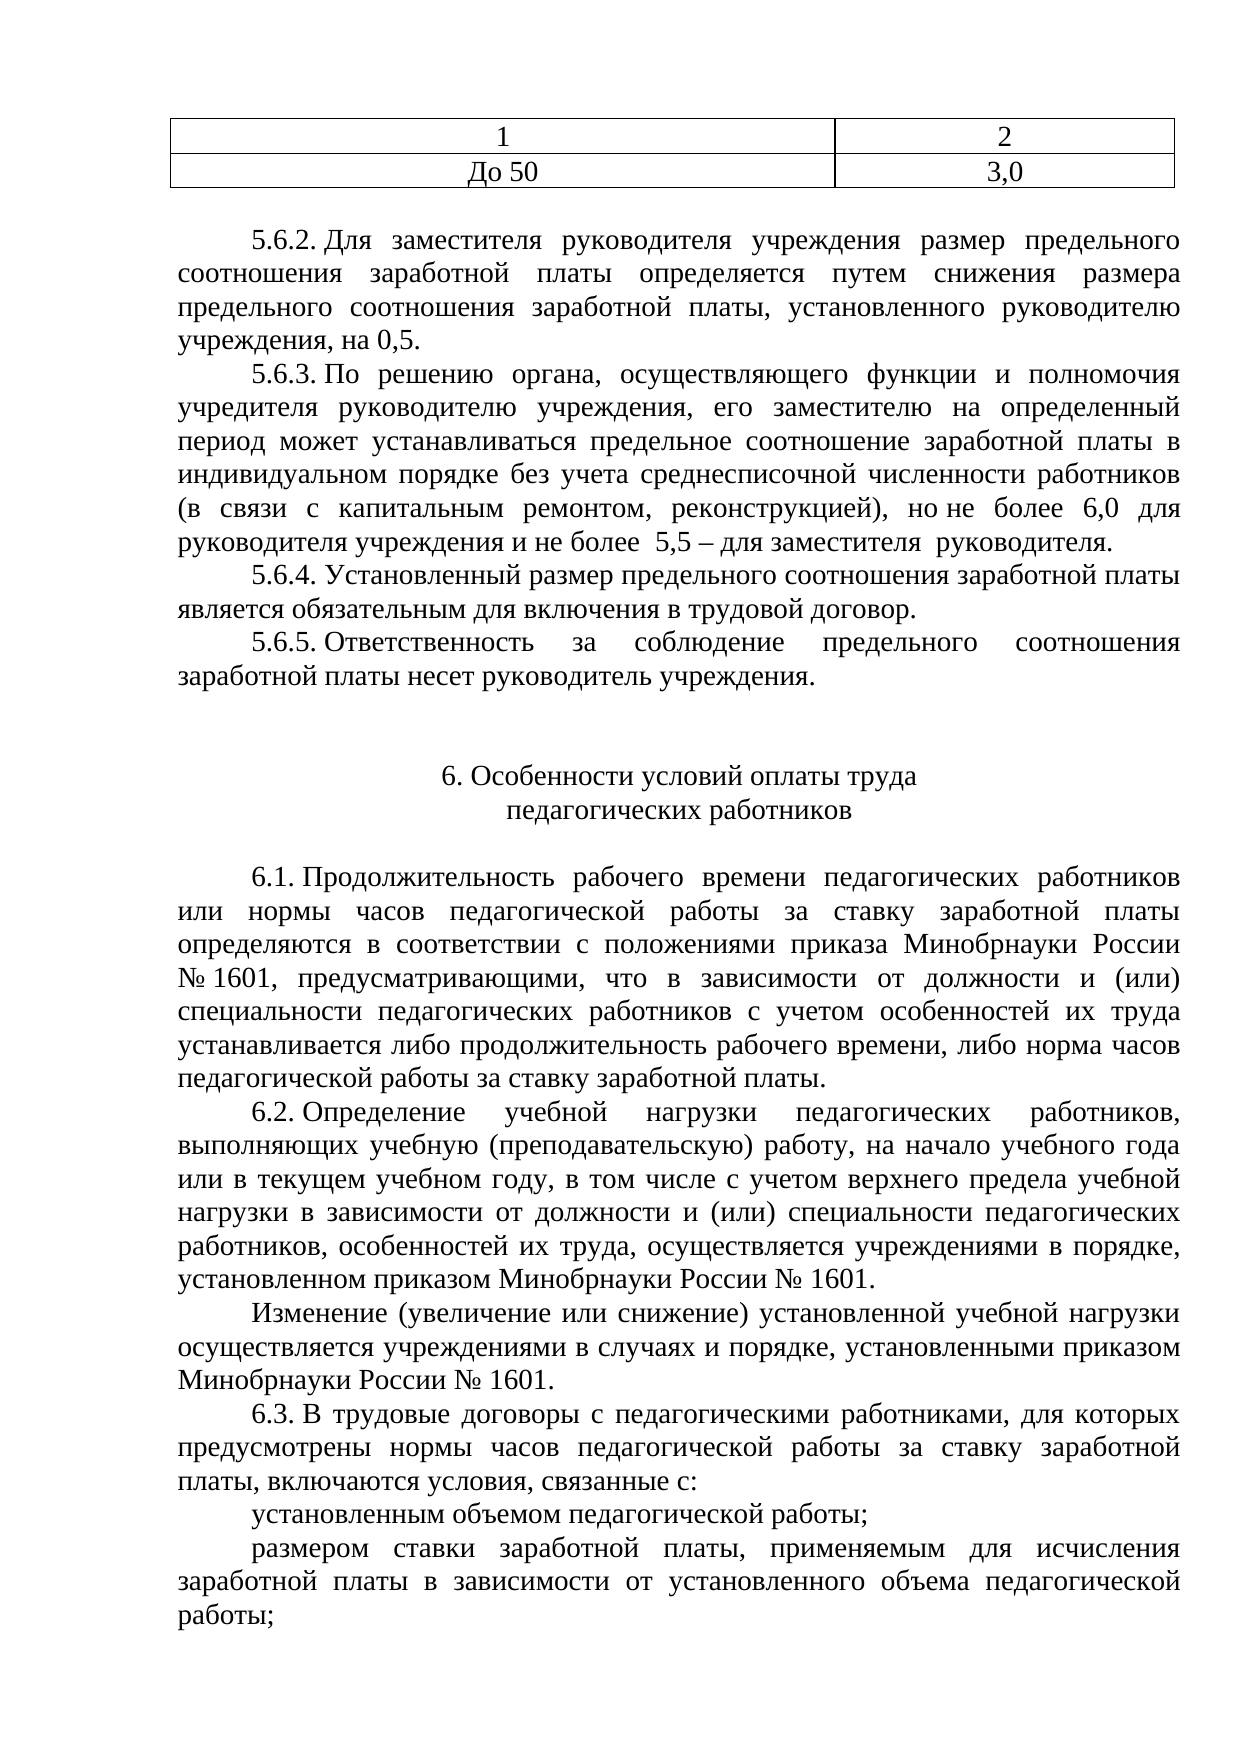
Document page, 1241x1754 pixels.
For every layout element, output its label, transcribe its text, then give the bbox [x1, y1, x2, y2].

text 6.2. Определение учебной нагрузки педагогических работников, выполняющих учебную (преподавательскую) работу, на начало учебного года или в текущем учебном году, в том числе с учетом верхнего предела учебной нагрузки в зависимости от должности и (или) специальности педагогических работников, особенностей их труда, осуществляется учреждениями в порядке, установленном приказом Минобрнауки России № 1601. [177, 1094, 1181, 1295]
text размером ставки заработной платы, применяемым для исчисления заработной платы в зависимости от установленного объема педагогической работы; [177, 1530, 1181, 1631]
text 5.6.2. Для заместителя руководителя учреждения размер предельного соотношения заработной платы определяется путем снижения размера предельного соотношения заработной платы, установленного руководителю учреждения, на 0,5. [177, 222, 1181, 356]
text Изменение (увеличение или снижение) установленной учебной нагрузки осуществляется учреждениями в случаях и порядке, установленными приказом Минобрнауки России № 1601. [177, 1295, 1181, 1396]
text 6.3. В трудовые договоры с педагогическими работниками, для которых предусмотрены нормы часов педагогической работы за ставку заработной платы, включаются условия, связанные с: [177, 1396, 1181, 1496]
table_cell До 50 [171, 154, 834, 187]
table_header 1 [171, 119, 834, 153]
text 5.6.3. По решению органа, осуществляющего функции и полномочия учредителя руководителю учреждения, его заместителю на определенный период может устанавливаться предельное соотношение заработной платы в индивидуальном порядке без учета среднесписочной численности работников (в связи с капитальным ремонтом, реконструкцией), но не более 6,0 для руководителя учреждения и не более 5,5 – для заместителя руководителя. [177, 356, 1181, 557]
text 6.1. Продолжительность рабочего времени педагогических работников или нормы часов педагогической работы за ставку заработной платы определяются в соответствии с положениями приказа Минобрнауки России № 1601, предусматривающими, что в зависимости от должности и (или) специальности педагогических работников с учетом особенностей их труда устанавливается либо продолжительность рабочего времени, либо норма часов педагогической работы за ставку заработной платы. [177, 859, 1181, 1094]
table_header 2 [836, 119, 1174, 153]
text установленным объемом педагогической работы; [177, 1496, 1181, 1530]
text 6. Особенности условий оплаты труда [177, 758, 1181, 792]
table_cell 3,0 [836, 154, 1174, 187]
text 5.6.4. Установленный размер предельного соотношения заработной платы является обязательным для включения в трудовой договор. [177, 557, 1181, 624]
text педагогических работников [177, 792, 1181, 826]
text 5.6.5. Ответственность за соблюдение предельного соотношения заработной платы несет руководитель учреждения. [177, 624, 1181, 691]
